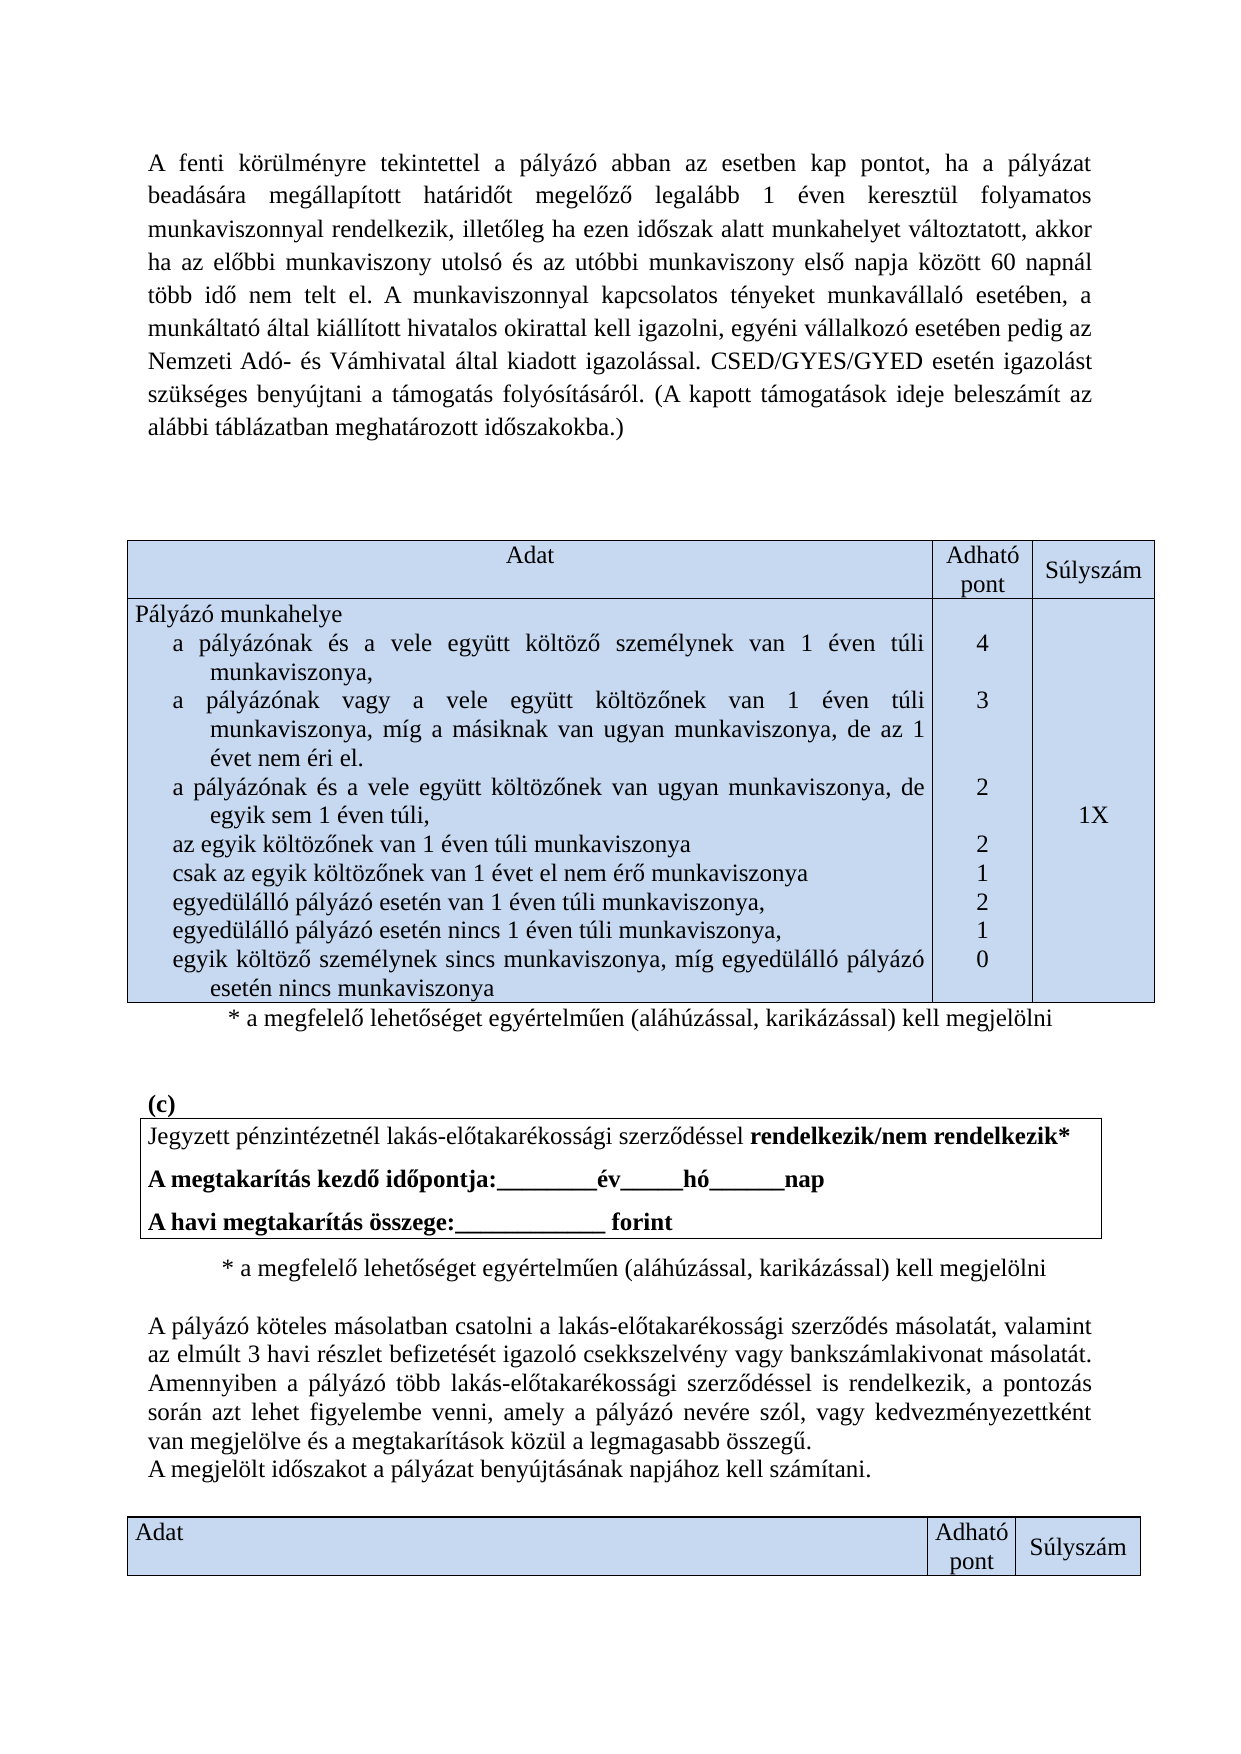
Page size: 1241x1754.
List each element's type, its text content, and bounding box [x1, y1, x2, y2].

text A havi megtakarítás összege:____________ forint [141, 1204, 1101, 1238]
text A megjelölt időszakot a pályázat benyújtásának napjához kell számítani. [148, 1454, 1093, 1483]
table_header Súlyszám [1033, 541, 1154, 598]
table_header Súlyszám [1016, 1518, 1140, 1575]
text Jegyzett pénzintézetnél lakás-előtakarékossági szerződéssel rendelkezik/nem rendelkezik* [141, 1119, 1101, 1149]
table_header Adható pont [933, 541, 1032, 598]
text * a megfelelő lehetőséget egyértelműen (aláhúzással, karikázással) kell megjelölni [221, 1253, 1093, 1282]
table_cell 1X [1033, 599, 1154, 1002]
text A megtakarítás kezdő időpontja:________év_____hó______nap [141, 1161, 1101, 1193]
table_cell 4 3 2 2 1 2 1 0 [933, 599, 1032, 1002]
text * a megfelelő lehetőséget egyértelműen (aláhúzással, karikázással) kell megjelölni [221, 1003, 1093, 1031]
table_header Adat [128, 1518, 927, 1575]
text (c) [148, 1089, 1093, 1118]
text A fenti körülményre tekintettel a pályázó abban az esetben kap pontot, ha a pályázat beadására megállapított határidőt megelőző legalább 1 éven keresztül folyamatos munkaviszonnyal rendelkezik, illetőleg ha ezen időszak alatt munkahelyet változtatott, akkor ha az előbbi munkaviszony utolsó és az utóbbi munkaviszony első napja között 60 napnál több idő nem telt el. A munkaviszonnyal kapcsolatos tényeket munkavállaló esetében, a munkáltató által kiállított hivatalos okirattal kell igazolni, egyéni vállalkozó esetében pedig az Nemzeti Adó- és Vámhivatal által kiadott igazolással. CSED/GYES/GYED esetén igazolást szükséges benyújtani a támogatás folyósításáról. (A kapott támogatások ideje beleszámít az alábbi táblázatban meghatározott időszakokba.) [148, 148, 1093, 441]
table_header Adat [128, 541, 932, 598]
text A pályázó köteles másolatban csatolni a lakás-előtakarékossági szerződés másolatát, valamint az elmúlt 3 havi részlet befizetését igazoló csekkszelvény vagy bankszámlakivonat másolatát. Amennyiben a pályázó több lakás-előtakarékossági szerződéssel is rendelkezik, a pontozás során azt lehet figyelembe venni, amely a pályázó nevére szól, vagy kedvezményezettként van megjelölve és a megtakarítások közül a legmagasabb összegű. [148, 1311, 1093, 1454]
table_header Adható pont [928, 1518, 1015, 1575]
table_cell Pályázó munkahelye a pályázónak és a vele együtt költöző személynek van 1 éven túli munkaviszonya, a pályázónak vagy a vele együtt költözőnek van 1 éven túli munkaviszonya, míg a másiknak van ugyan munkaviszonya, de az 1 évet nem éri el. a pályázónak és a vele együtt költözőnek van ugyan munkaviszonya, de egyik sem 1 éven túli, az egyik költözőnek van 1 éven túli munkaviszonya csak az egyik költözőnek van 1 évet el nem érő munkaviszonya egyedülálló pályázó esetén van 1 éven túli munkaviszonya, egyedülálló pályázó esetén nincs 1 éven túli munkaviszonya, egyik költöző személynek sincs munkaviszonya, míg egyedülálló pályázó esetén nincs munkaviszonya [128, 599, 932, 1002]
